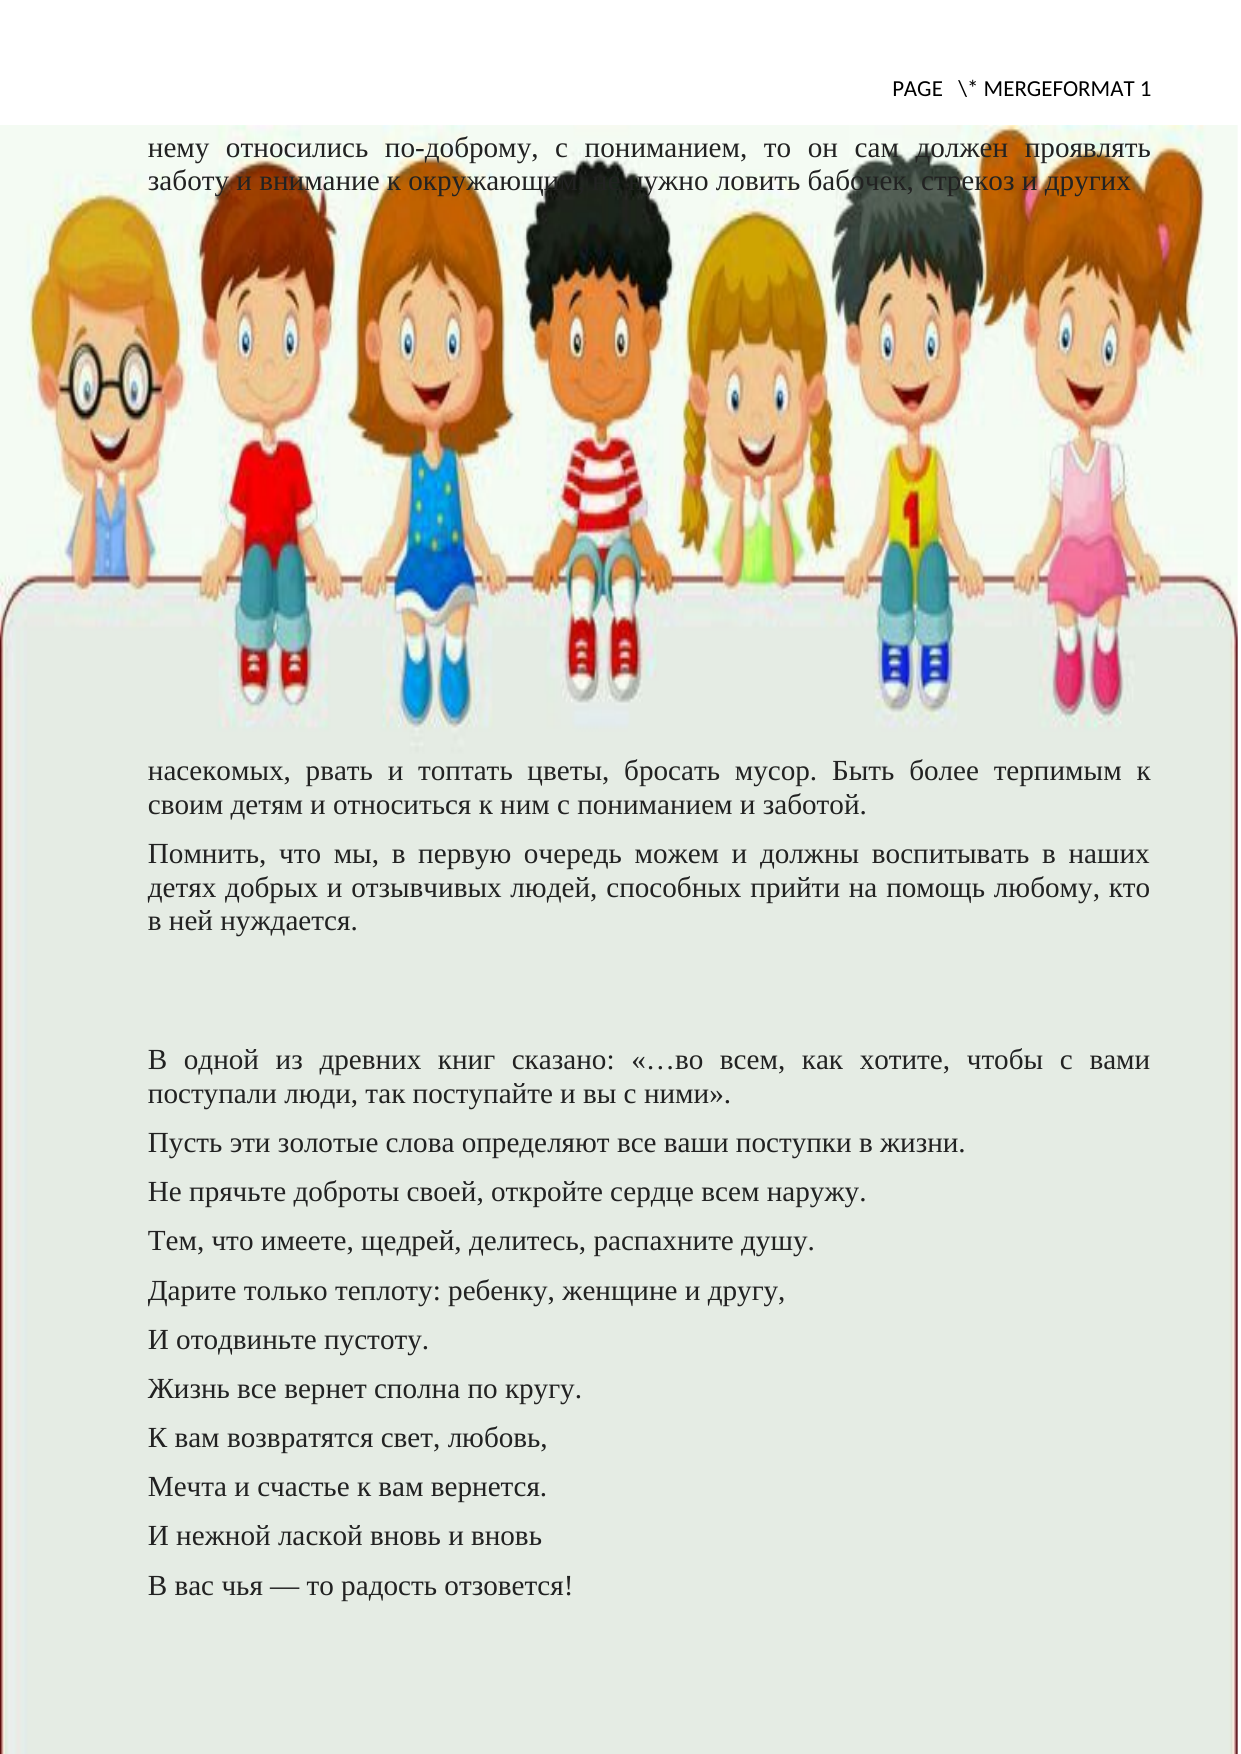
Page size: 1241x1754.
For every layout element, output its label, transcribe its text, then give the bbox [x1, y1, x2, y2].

text Помнить, что мы, в первую очередь можем и должны воспитывать в наших детях добрых и отзывчивых людей, способных прийти на помощь любому, кто в ней нуждается. [148, 836, 1152, 937]
picture [0, 125, 1238, 1754]
text В вас чья — то радость отзовется! [148, 1568, 1152, 1601]
text Тем, что имеете, щедрей, делитесь, распахните душу. [148, 1223, 1152, 1257]
text Жизнь все вернет сполна по кругу. [148, 1371, 1152, 1404]
text И нежной лаской вновь и вновь [148, 1518, 1152, 1552]
text Мечта и счастье к вам вернется. [148, 1469, 1152, 1503]
text насекомых, рвать и топтать цветы, бросать мусор. Быть более терпимым к своим детям и относиться к ним с пониманием и заботой. [148, 753, 1152, 821]
text Пусть эти золотые слова определяют все ваши поступки в жизни. [148, 1125, 1152, 1159]
text В одной из древних книг сказано: «…во всем, как хотите, чтобы с вами поступали люди, так поступайте и вы с ними». [148, 1042, 1152, 1109]
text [148, 130, 1152, 197]
text К вам возвратятся свет, любовь, [148, 1420, 1152, 1454]
text Дарите только теплоту: ребенку, женщине и другу, [148, 1273, 1152, 1306]
text Не прячьте доброты своей, откройте сердце всем наружу. [148, 1174, 1152, 1208]
text И отодвиньте пустоту. [148, 1322, 1152, 1355]
